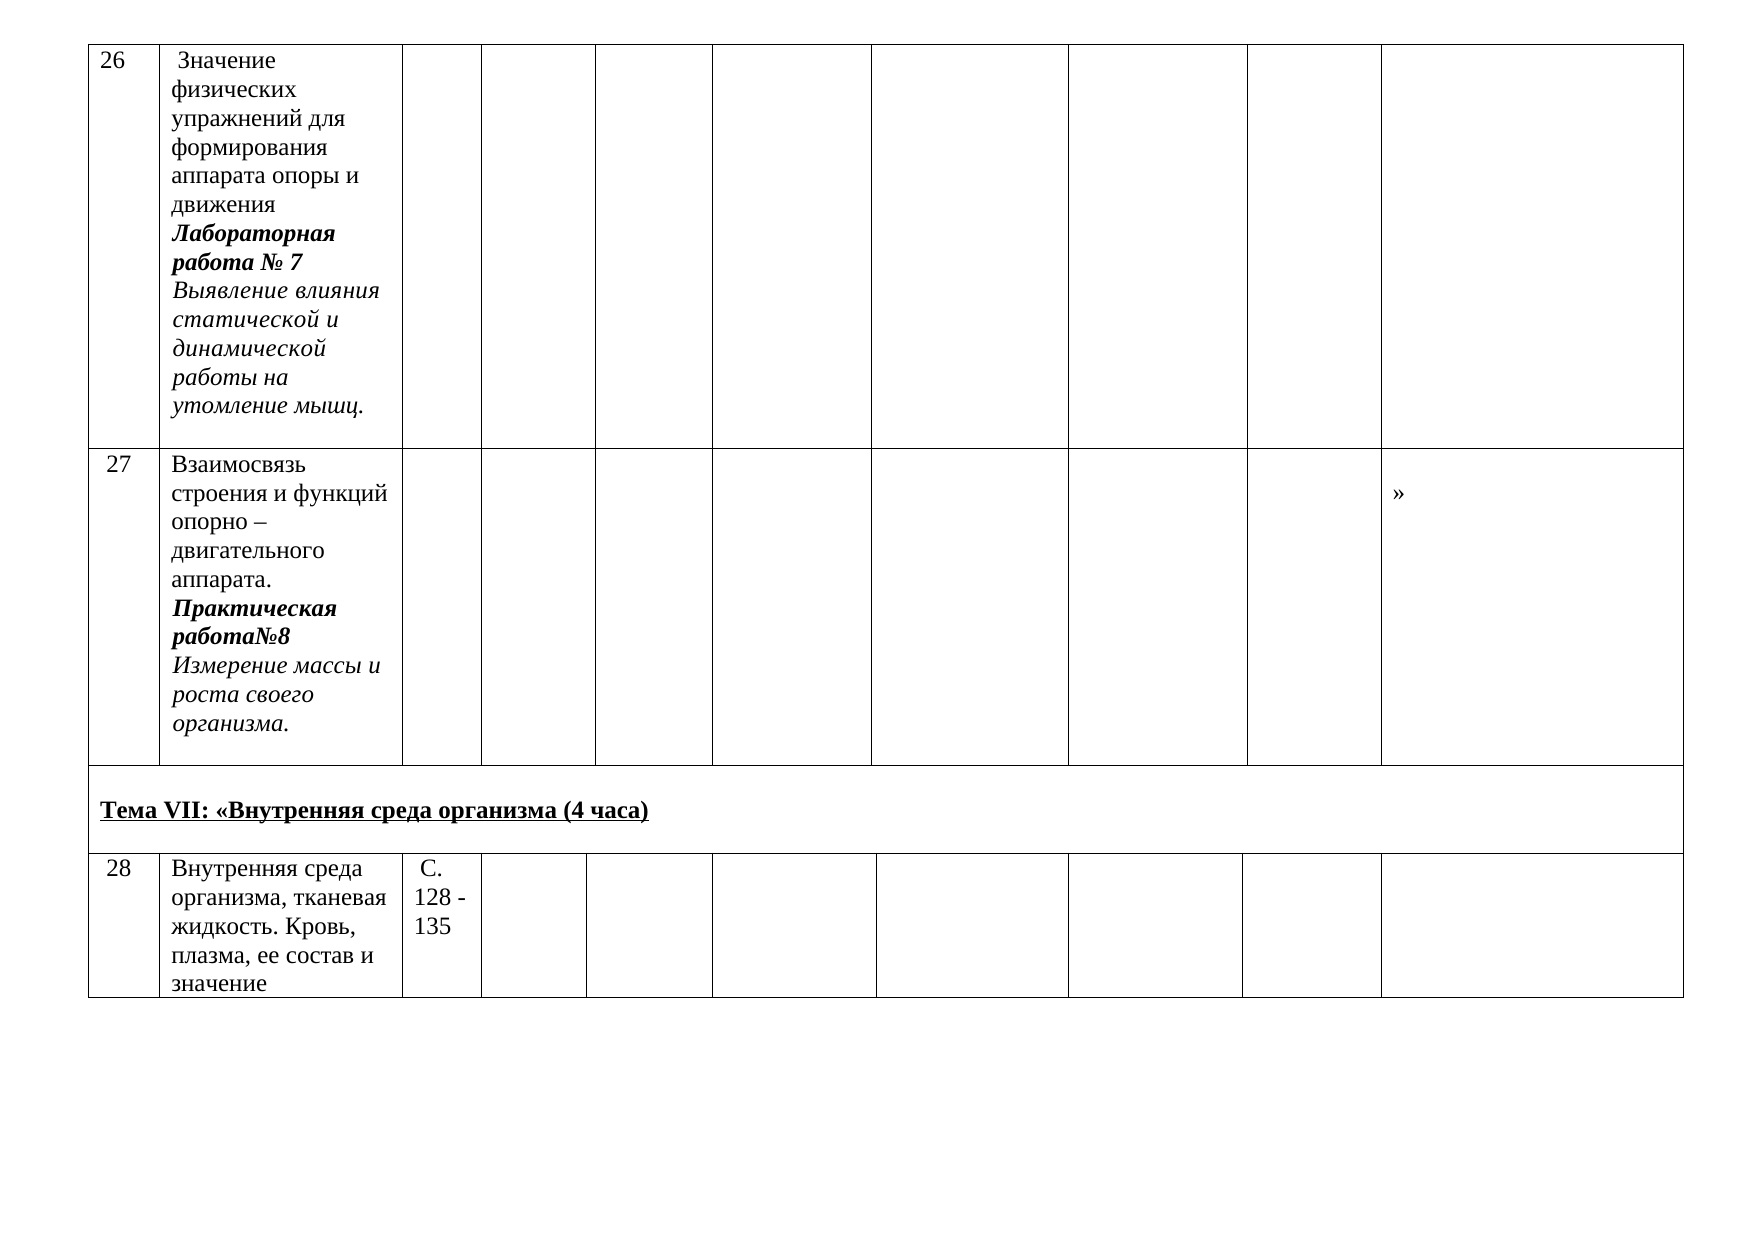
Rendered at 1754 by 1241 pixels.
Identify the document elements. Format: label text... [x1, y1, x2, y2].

table_cell [596, 449, 712, 765]
table_cell Внутренняя среда организма, тканевая жидкость. Кровь, плазма, ее состав и значение [160, 854, 402, 997]
table_cell С. 128 - 135 [403, 854, 481, 997]
table_cell [877, 854, 1068, 997]
table_cell [482, 449, 595, 765]
table_cell [403, 45, 481, 448]
table_cell 26 [89, 45, 159, 448]
table_cell [482, 854, 586, 997]
table_cell Значение физических упражнений для формирования аппарата опоры и движения Лабораторная работа № 7 Выявление влияния статической и динамической работы на утомление мышц. [160, 45, 402, 448]
table_cell [1243, 854, 1381, 997]
table_cell [872, 449, 1068, 765]
table_cell [403, 449, 481, 765]
table_cell [713, 854, 876, 997]
table_cell [1248, 45, 1381, 448]
table_cell [587, 854, 712, 997]
table_cell [1069, 45, 1247, 448]
table_cell [482, 45, 595, 448]
table_cell Взаимосвязь строения и функций опорно – двигательного аппарата. Практическая работа№8 Измерение массы и роста своего организма. [160, 449, 402, 765]
table_cell Тема VII: «Внутренняя среда организма (4 часа) [89, 766, 1683, 852]
table_cell » [1382, 449, 1683, 765]
table_cell [713, 45, 871, 448]
table_cell [713, 449, 871, 765]
table_cell [872, 45, 1068, 448]
table_cell [1382, 854, 1683, 997]
table_cell 28 [89, 854, 159, 997]
table_cell [596, 45, 712, 448]
table_cell [1382, 45, 1683, 448]
table_cell 27 [89, 449, 159, 765]
table_cell [1069, 854, 1242, 997]
table_cell [1248, 449, 1381, 765]
table_cell [1069, 449, 1247, 765]
